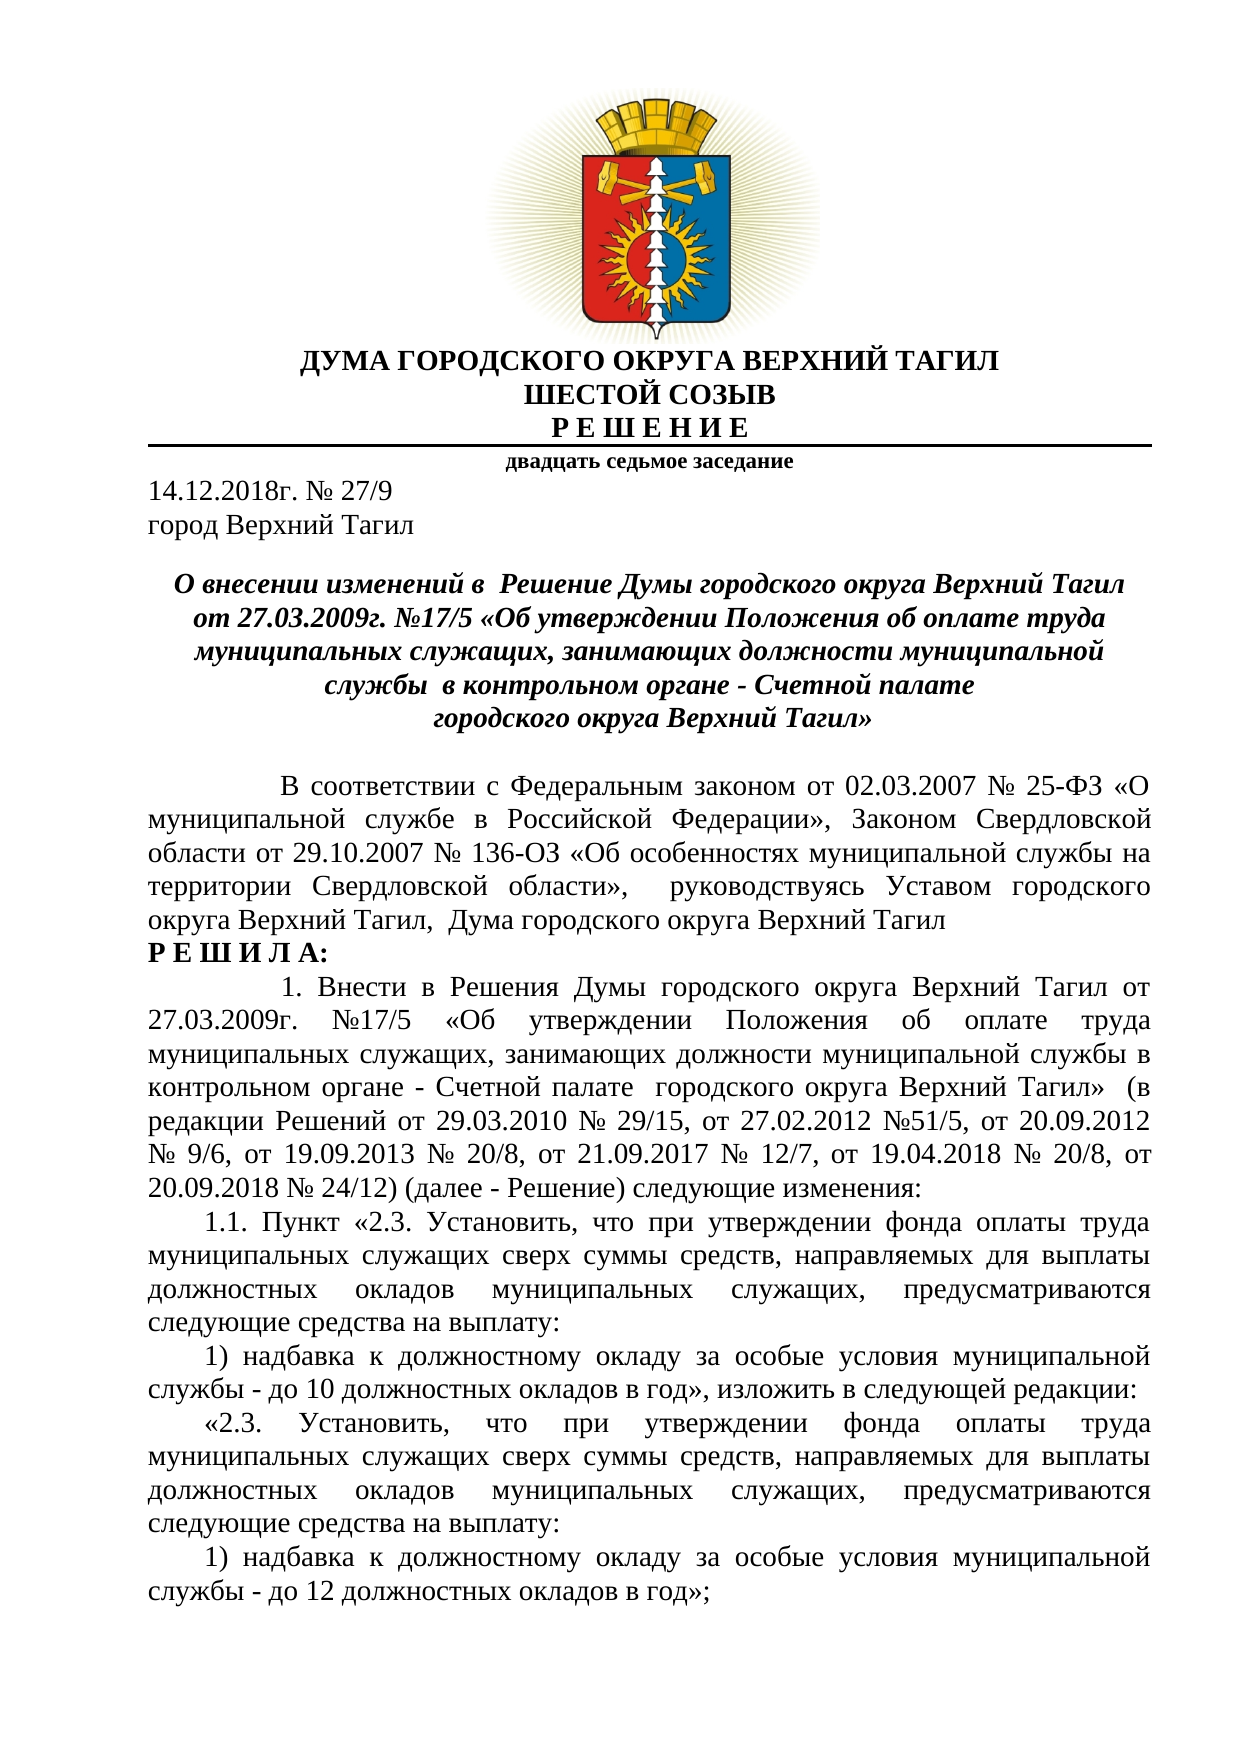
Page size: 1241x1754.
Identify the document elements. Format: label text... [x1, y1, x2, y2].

text 1. Внести в Решения Думы городского округа Верхний Тагил от 27.03.2009г. №17/5 «Об утверждении Положения об оплате труда муниципальных служащих, занимающих должности муниципальной службы в контрольном органе - Счетной палате городского округа Верхний Тагил» (в редакции Решений от 29.03.2010 № 29/15, от 27.02.2012 №51/5, от 20.09.2012 № 9/6, от 19.09.2013 № 20/8, от 21.09.2017 № 12/7, от 19.04.2018 № 20/8, от 20.09.2018 № 24/12) (далее - Решение) следующие изменения: [148, 969, 1152, 1204]
text ДУМА ГОРОДСКОГО ОКРУГА ВЕРХНИЙ ТАГИЛ [148, 343, 1152, 377]
title О внесении изменений в Решение Думы городского округа Верхний Тагил [148, 566, 1152, 600]
text «2.3. Установить, что при утверждении фонда оплаты труда муниципальных служащих сверх суммы средств, направляемых для выплаты должностных окладов муниципальных служащих, предусматриваются следующие средства на выплату: [148, 1405, 1152, 1539]
text двадцать седьмое заседание [148, 447, 1152, 473]
text 1) надбавка к должностному окладу за особые условия муниципальной службы - до 10 должностных окладов в год», изложить в следующей редакции: [148, 1338, 1152, 1405]
title от 27.03.2009г. №17/5 «Об утверждении Положения об оплате труда муниципальных служащих, занимающих должности муниципальной службы в контрольном органе - Счетной палате [148, 600, 1152, 701]
text Р Е Ш Е Н И Е [148, 410, 1152, 444]
text 14.12.2018г. № 27/9 [148, 473, 1152, 507]
title городского округа Верхний Тагил» [148, 701, 1152, 734]
text город Верхний Тагил [148, 507, 1152, 541]
text 1) надбавка к должностному окладу за особые условия муниципальной службы - до 12 должностных окладов в год»; [148, 1539, 1152, 1606]
text 1.1. Пункт «2.3. Установить, что при утверждении фонда оплаты труда муниципальных служащих сверх суммы средств, направляемых для выплаты должностных окладов муниципальных служащих, предусматриваются следующие средства на выплату: [148, 1204, 1152, 1338]
text Р Е Ш И Л А: [148, 935, 1152, 969]
text ШЕСТОЙ СОЗЫВ [148, 377, 1152, 410]
title В соответствии с Федеральным законом от 02.03.2007 № 25-ФЗ «О муниципальной службе в Российской Федерации», Законом Свердловской области от 29.10.2007 № 136-ОЗ «Об особенностях муниципальной службы на территории Свердловской области», руководствуясь Уставом городского округа Верхний Тагил, Дума городского округа Верхний Тагил [148, 768, 1152, 935]
picture [479, 88, 820, 344]
